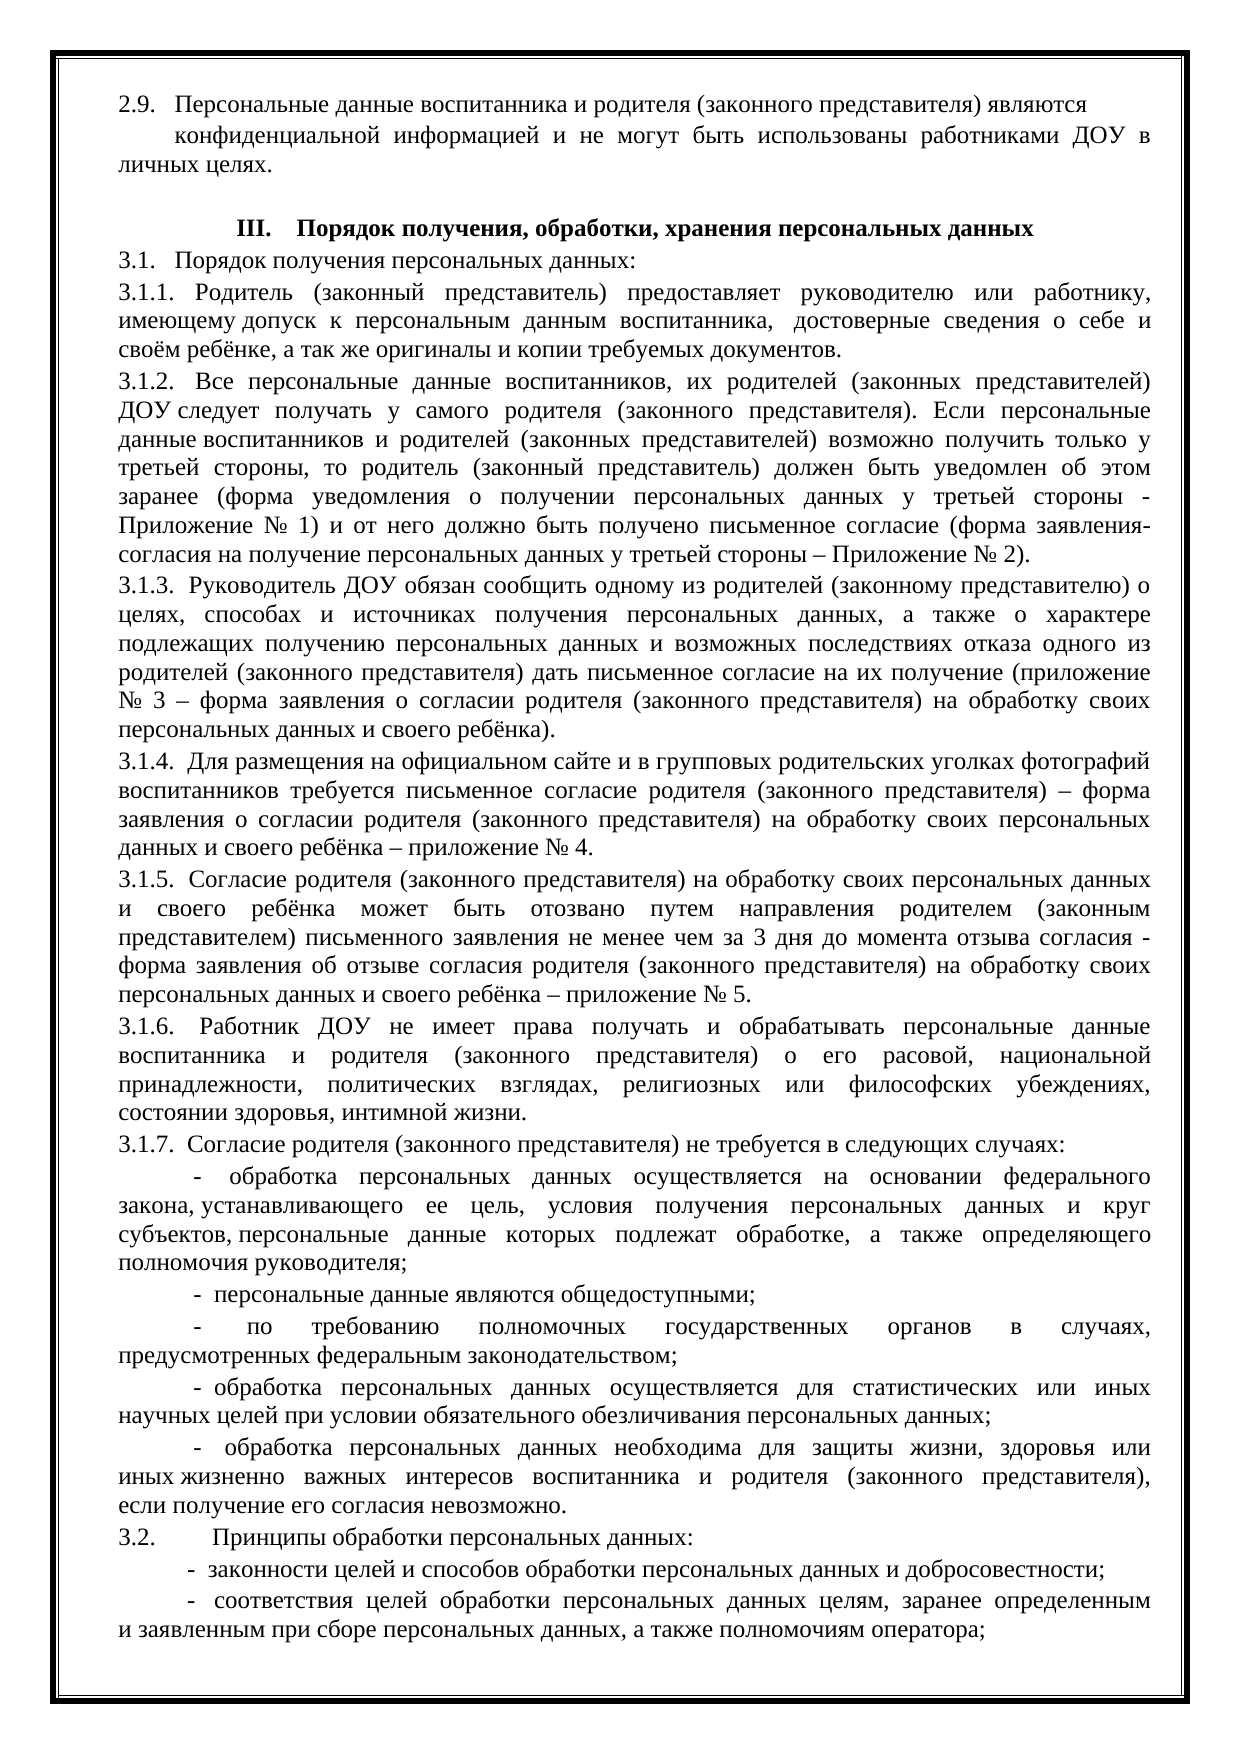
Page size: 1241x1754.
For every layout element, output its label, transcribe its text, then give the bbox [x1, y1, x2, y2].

text - обработка персональных данных осуществляется для статистических или иных научных целей при условии обязательного обезличивания персональных данных; [118, 1372, 1152, 1429]
text 3.1.1. Родитель (законный представитель) предоставляет руководителю или работнику, имеющему допуск к персональным данным воспитанника, достоверные сведения о себе и своём ребёнке, а так же оригиналы и копии требуемых документов. [118, 277, 1152, 363]
text - обработка персональных данных осуществляется на основании федерального закона, устанавливающего ее цель, условия получения персональных данных и круг субъектов, персональные данные которых подлежат обработке, а также определяющего полномочия руководителя; [118, 1161, 1152, 1276]
text III. Порядок получения, обработки, хранения персональных данных [118, 213, 1152, 242]
text 2.9. Персональные данные воспитанника и родителя (законного представителя) являются [118, 89, 1152, 117]
text 3.1. Порядок получения персональных данных: [118, 245, 1152, 274]
text 3.1.4. Для размещения на официальном сайте и в групповых родительских уголках фотографий воспитанников требуется письменное согласие родителя (законного представителя) – форма заявления о согласии родителя (законного представителя) на обработку своих персональных данных и своего ребёнка – приложение № 4. [118, 746, 1152, 861]
text 3.1.7. Согласие родителя (законного представителя) не требуется в следующих случаях: [118, 1129, 1152, 1158]
text - по требованию полномочных государственных органов в случаях, предусмотренных федеральным законодательством; [118, 1311, 1152, 1369]
text 3.1.3. Руководитель ДОУ обязан сообщить одному из родителей (законному представителю) о целях, способах и источниках получения персональных данных, а также о характере подлежащих получению персональных данных и возможных последствиях отказа одного из родителей (законного представителя) дать письменное согласие на их получение (приложение № 3 – форма заявления о согласии родителя (законного представителя) на обработку своих персональных данных и своего ребёнка). [118, 571, 1152, 743]
text конфиденциальной информацией и не могут быть использованы работниками ДОУ в личных целях. [118, 121, 1152, 178]
text - персональные данные являются общедоступными; [118, 1279, 1152, 1308]
text - обработка персональных данных необходима для защиты жизни, здоровья или иных жизненно важных интересов воспитанника и родителя (законного представителя), если получение его согласия невозможно. [118, 1432, 1152, 1519]
text - законности целей и способов обработки персональных данных и добросовестности; [118, 1554, 1152, 1582]
text 3.1.6. Работник ДОУ не имеет права получать и обрабатывать персональные данные воспитанника и родителя (законного представителя) о его расовой, национальной принадлежности, политических взглядах, религиозных или философских убеждениях, состоянии здоровья, интимной жизни. [118, 1011, 1152, 1126]
text - соответствия целей обработки персональных данных целям, заранее определенным и заявленным при сборе персональных данных, а также полномочиям оператора; [118, 1586, 1152, 1643]
text 3.2. Принципы обработки персональных данных: [118, 1522, 1152, 1551]
text 3.1.5. Согласие родителя (законного представителя) на обработку своих персональных данных и своего ребёнка может быть отозвано путем направления родителем (законным представителем) письменного заявления не менее чем за 3 дня до момента отзыва согласия - форма заявления об отзыве согласия родителя (законного представителя) на обработку своих персональных данных и своего ребёнка – приложение № 5. [118, 864, 1152, 1008]
text 3.1.2. Все персональные данные воспитанников, их родителей (законных представителей) ДОУ следует получать у самого родителя (законного представителя). Если персональные данные воспитанников и родителей (законных представителей) возможно получить только у третьей стороны, то родитель (законный представитель) должен быть уведомлен об этом заранее (форма уведомления о получении персональных данных у третьей стороны - Приложение № 1) и от него должно быть получено письменное согласие (форма заявления-согласия на получение персональных данных у третьей стороны – Приложение № 2). [118, 366, 1152, 567]
